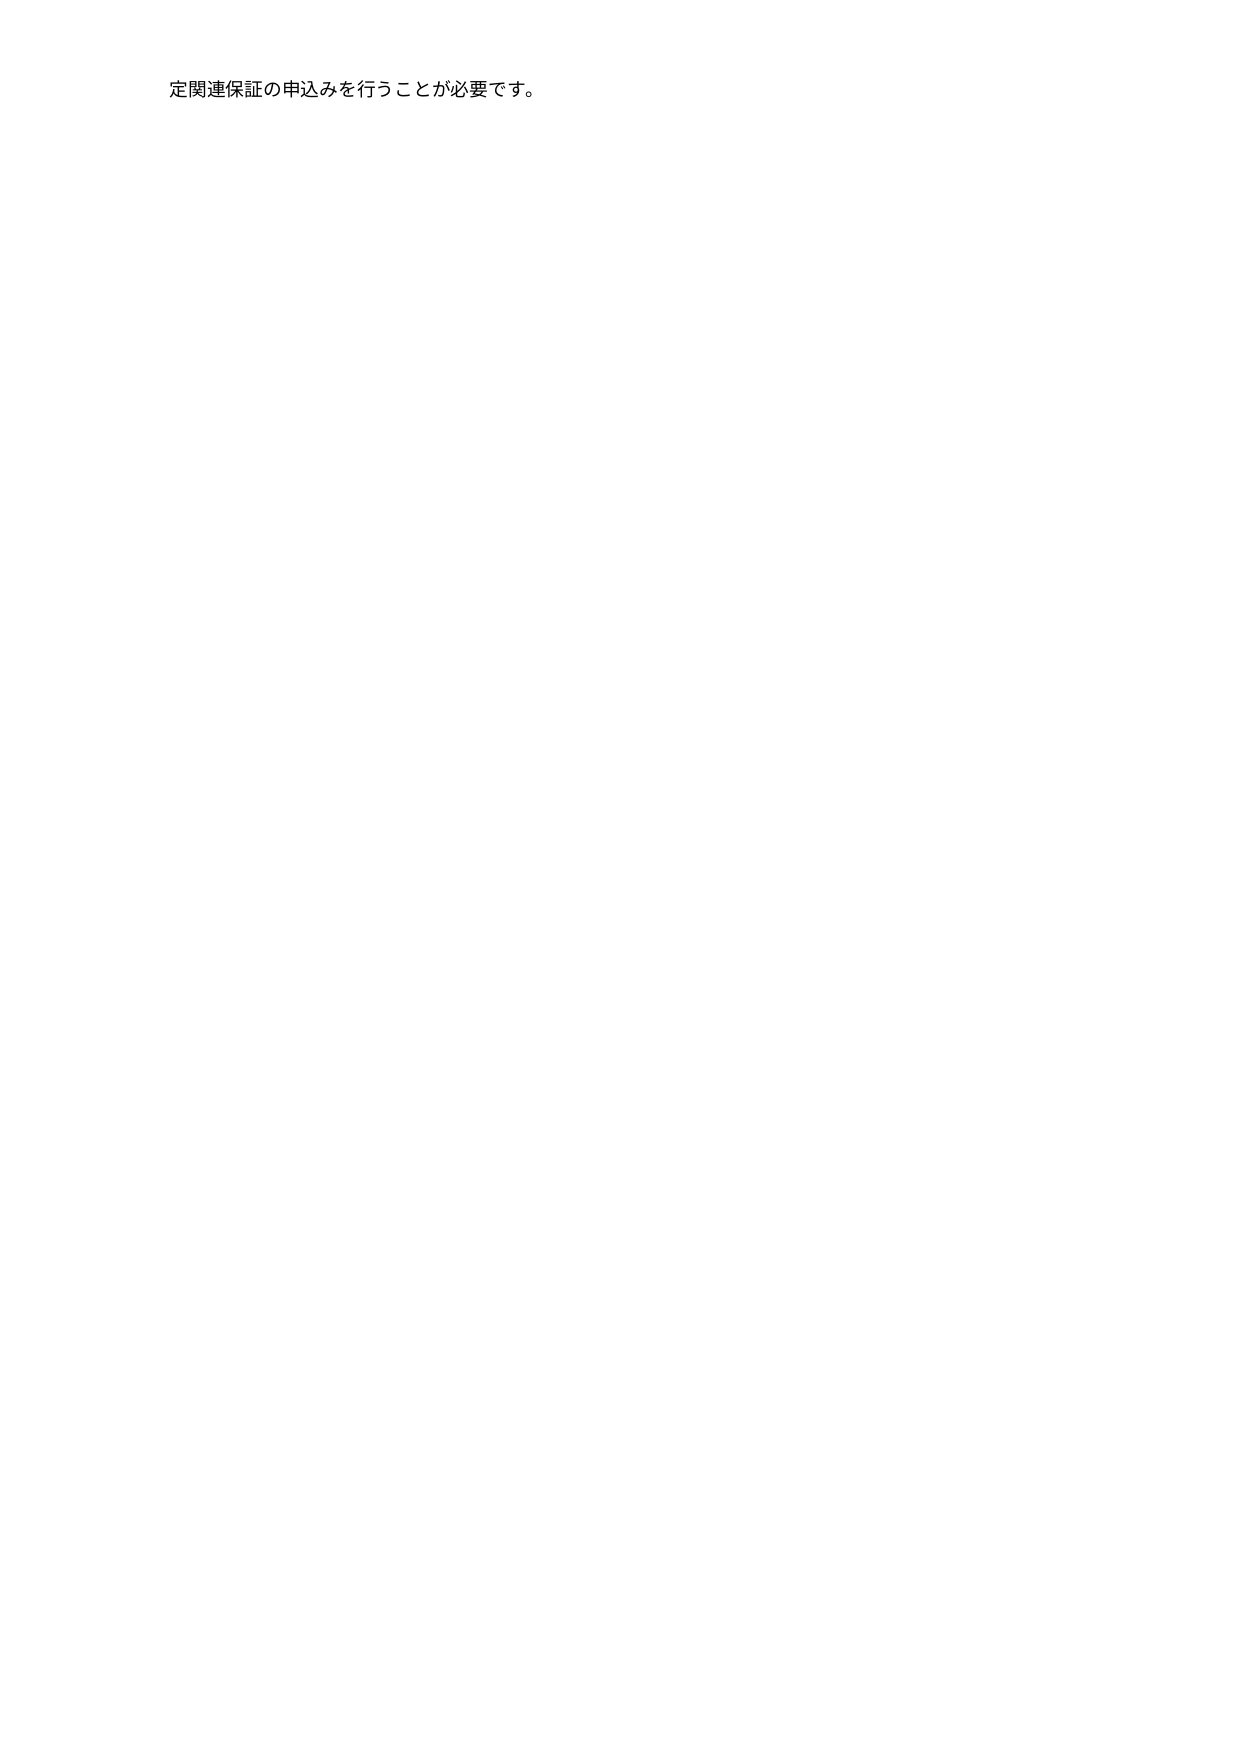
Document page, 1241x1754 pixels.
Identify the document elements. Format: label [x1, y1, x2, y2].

text [118, 77, 1122, 102]
